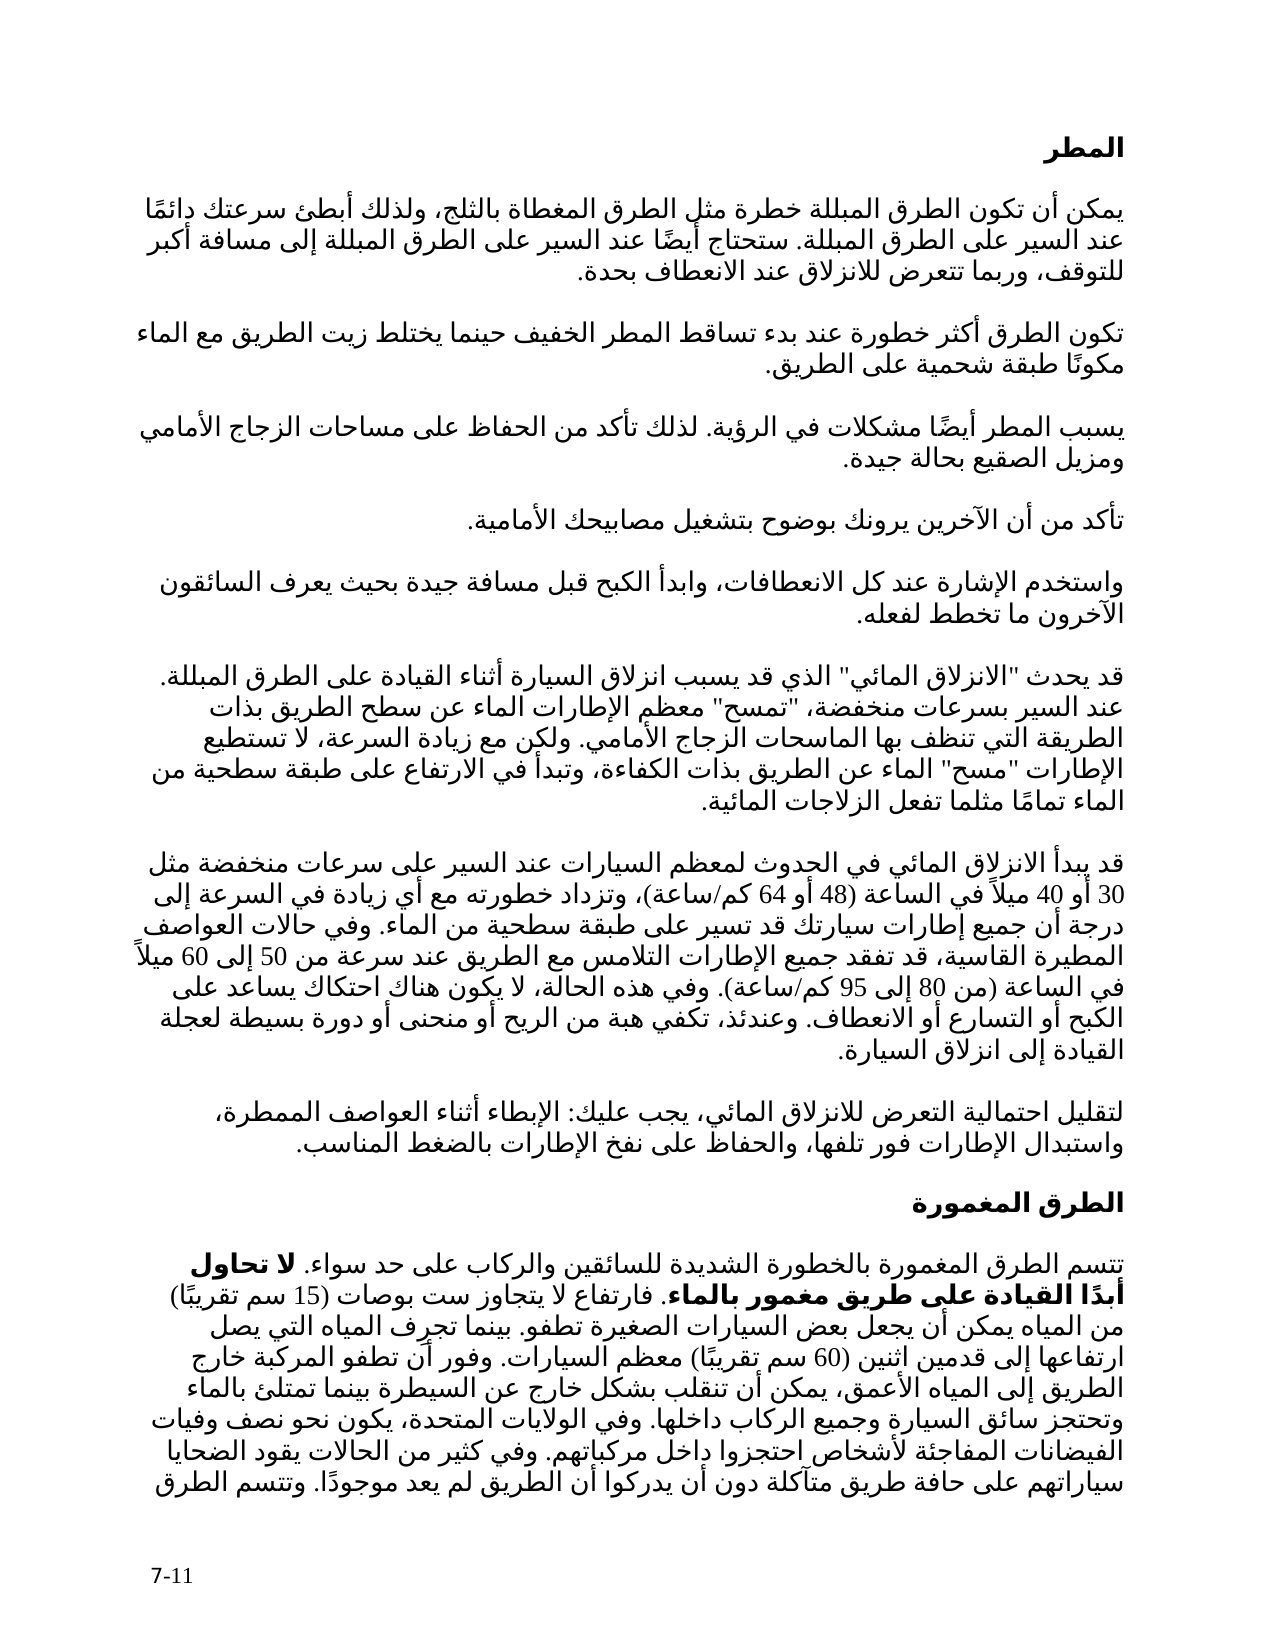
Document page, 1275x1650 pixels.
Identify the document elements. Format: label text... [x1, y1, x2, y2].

text المطر [150, 132, 1125, 164]
text الطرق المغمورة [150, 1187, 1125, 1219]
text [150, 1248, 1125, 1497]
text يمكن أن تكون الطرق المبللة خطرة مثل الطرق المغطاة بالثلج، ولذلك أبطئ سرعتك دائمًا عند السير على الطرق المبللة. ستحتاج أيضًا عند السير على الطرق المبللة إلى مسافة أكبر للتوقف، وربما تتعرض للانزلاق عند الانعطاف بحدة. تكون الطرق أكثر خطورة عند بدء تساقط المطر الخفيف حينما يختلط زيت الطريق مع الماء مكونًا طبقة شحمية على الطريق. يسبب المطر أيضًا مشكلات في الرؤية. لذلك تأكد من الحفاظ على مساحات الزجاج الأمامي ومزيل الصقيع بحالة جيدة. تأكد من أن الآخرين يرونك بوضوح بتشغيل مصابيحك الأمامية. واستخدم الإشارة عند كل الانعطافات، وابدأ الكبح قبل مسافة جيدة بحيث يعرف السائقون الآخرون ما تخطط لفعله. قد يحدث "الانزلاق المائي" الذي قد يسبب انزلاق السيارة أثناء القيادة على الطرق المبللة. عند السير بسرعات منخفضة، "تمسح" معظم الإطارات الماء عن سطح الطريق بذات الطريقة التي تنظف بها الماسحات الزجاج الأمامي. ولكن مع زيادة السرعة، لا تستطيع الإطارات "مسح" الماء عن الطريق بذات الكفاءة، وتبدأ في الارتفاع على طبقة سطحية من الماء تمامًا مثلما تفعل الزلاجات المائية. قد يبدأ الانزلاق المائي في الحدوث لمعظم السيارات عند السير على سرعات منخفضة مثل 30 أو 40 ميلاً في الساعة (48 أو 64 كم/ساعة)، وتزداد خطورته مع أي زيادة في السرعة إلى درجة أن جميع إطارات سيارتك قد تسير على طبقة سطحية من الماء. وفي حالات العواصف المطيرة القاسية، قد تفقد جميع الإطارات التلامس مع الطريق عند سرعة من 50 إلى 60 ميلاً في الساعة (من 80 إلى 95 كم/ساعة). وفي هذه الحالة، لا يكون هناك احتكاك يساعد على الكبح أو التسارع أو الانعطاف. وعندئذ، تكفي هبة من الريح أو منحنى أو دورة بسيطة لعجلة القيادة إلى انزلاق السيارة. لتقليل احتمالية التعرض للانزلاق المائي، يجب عليك: الإبطاء أثناء العواصف الممطرة، واستبدال الإطارات فور تلفها، والحفاظ على نفخ الإطارات بالضغط المناسب. [120, 193, 1125, 1158]
